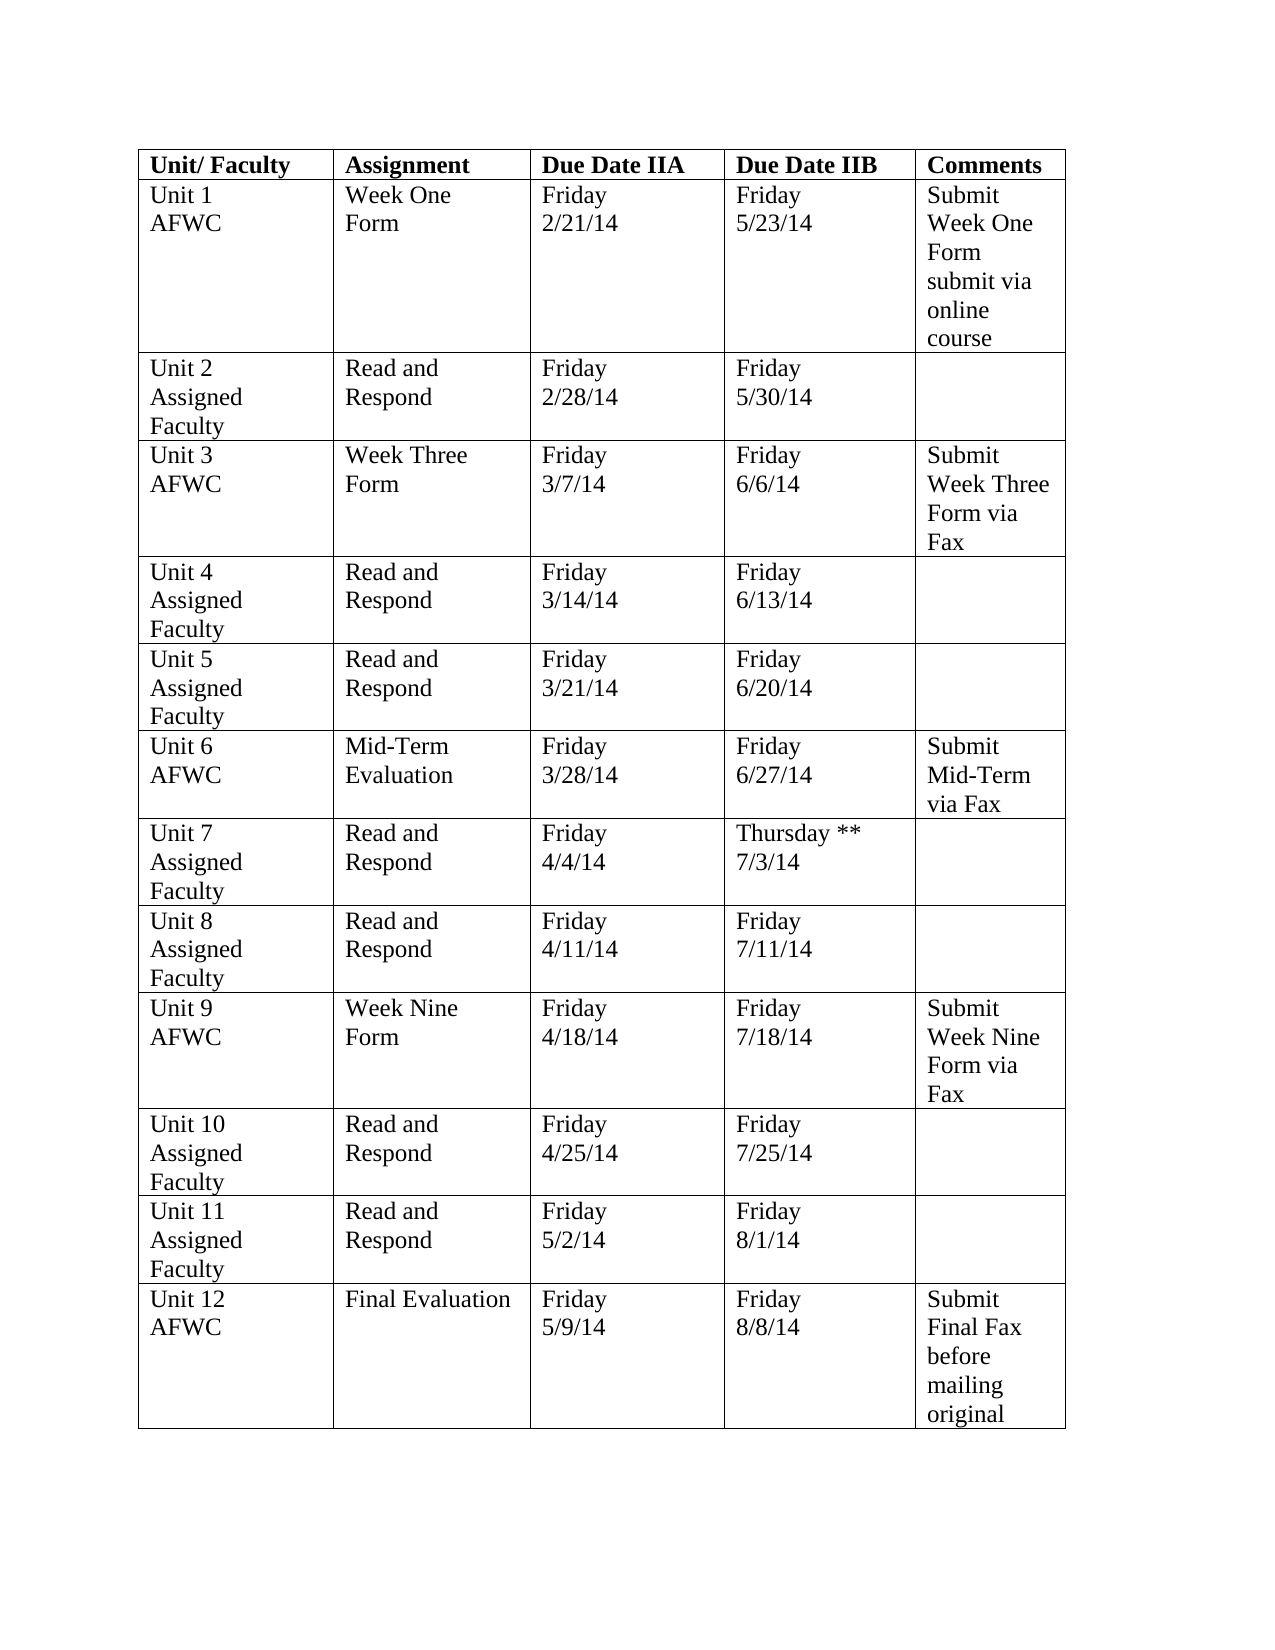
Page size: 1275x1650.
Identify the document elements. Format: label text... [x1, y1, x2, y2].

table_cell Submit Week One Form submit via online course [916, 180, 1065, 352]
table_cell Thursday ** 7/3/14 [725, 819, 915, 905]
table_cell Mid-Term Evaluation [334, 731, 530, 817]
table_cell Friday 5/9/14 [531, 1284, 724, 1427]
table_cell [916, 906, 1065, 992]
table_cell Week Three Form [334, 441, 530, 556]
table_cell Friday 5/2/14 [531, 1196, 724, 1283]
table_cell [916, 1109, 1065, 1195]
table_cell Unit 1 AFWC [139, 180, 333, 352]
table_cell Friday 2/21/14 [531, 180, 724, 352]
table_cell Read and Respond [334, 1196, 530, 1283]
table_cell Friday 6/6/14 [725, 441, 915, 556]
table_cell Unit 9 AFWC [139, 993, 333, 1108]
table_cell Friday 7/25/14 [725, 1109, 915, 1195]
table_cell Friday 8/8/14 [725, 1284, 915, 1427]
table_cell Unit 5 Assigned Faculty [139, 644, 333, 730]
table_cell [916, 557, 1065, 643]
table_header Assignment [334, 150, 530, 179]
table_cell Friday 6/27/14 [725, 731, 915, 817]
table_cell Friday 4/18/14 [531, 993, 724, 1108]
table_cell Read and Respond [334, 353, 530, 439]
table_cell Unit 7 Assigned Faculty [139, 819, 333, 905]
table_cell Read and Respond [334, 906, 530, 992]
table_cell Friday 4/25/14 [531, 1109, 724, 1195]
table_cell [916, 819, 1065, 905]
table_header Unit/ Faculty [139, 150, 333, 179]
table_cell Friday 3/7/14 [531, 441, 724, 556]
table_header Comments [916, 150, 1065, 179]
table_cell Friday 4/4/14 [531, 819, 724, 905]
table_cell Submit Final Fax before mailing original [916, 1284, 1065, 1427]
table_cell Friday 7/18/14 [725, 993, 915, 1108]
table_cell Unit 4 Assigned Faculty [139, 557, 333, 643]
table_cell Friday 3/28/14 [531, 731, 724, 817]
table_cell Friday 4/11/14 [531, 906, 724, 992]
table_cell Read and Respond [334, 819, 530, 905]
table_cell Unit 11 Assigned Faculty [139, 1196, 333, 1283]
table_cell Submit Mid-Term via Fax [916, 731, 1065, 817]
table_cell Unit 10 Assigned Faculty [139, 1109, 333, 1195]
table_cell Unit 3 AFWC [139, 441, 333, 556]
table_cell Friday 3/14/14 [531, 557, 724, 643]
table_cell Friday 6/20/14 [725, 644, 915, 730]
table_cell Week Nine Form [334, 993, 530, 1108]
table_cell Final Evaluation [334, 1284, 530, 1427]
table_cell Submit Week Three Form via Fax [916, 441, 1065, 556]
table_cell Unit 2 Assigned Faculty [139, 353, 333, 439]
table_cell Friday 2/28/14 [531, 353, 724, 439]
table_cell Unit 8 Assigned Faculty [139, 906, 333, 992]
table_cell Week One Form [334, 180, 530, 352]
table_cell [916, 353, 1065, 439]
table_cell [916, 1196, 1065, 1283]
table_cell Friday 5/30/14 [725, 353, 915, 439]
table_cell Unit 12 AFWC [139, 1284, 333, 1427]
table_cell Friday 3/21/14 [531, 644, 724, 730]
table_cell Friday 8/1/14 [725, 1196, 915, 1283]
table_cell Unit 6 AFWC [139, 731, 333, 817]
table_cell Friday 6/13/14 [725, 557, 915, 643]
table_cell Friday 7/11/14 [725, 906, 915, 992]
table_cell Read and Respond [334, 644, 530, 730]
table_header Due Date IIA [531, 150, 724, 179]
table_cell Friday 5/23/14 [725, 180, 915, 352]
table_cell Read and Respond [334, 1109, 530, 1195]
table_cell Submit Week Nine Form via Fax [916, 993, 1065, 1108]
table_cell Read and Respond [334, 557, 530, 643]
table_header Due Date IIB [725, 150, 915, 179]
table_cell [916, 644, 1065, 730]
